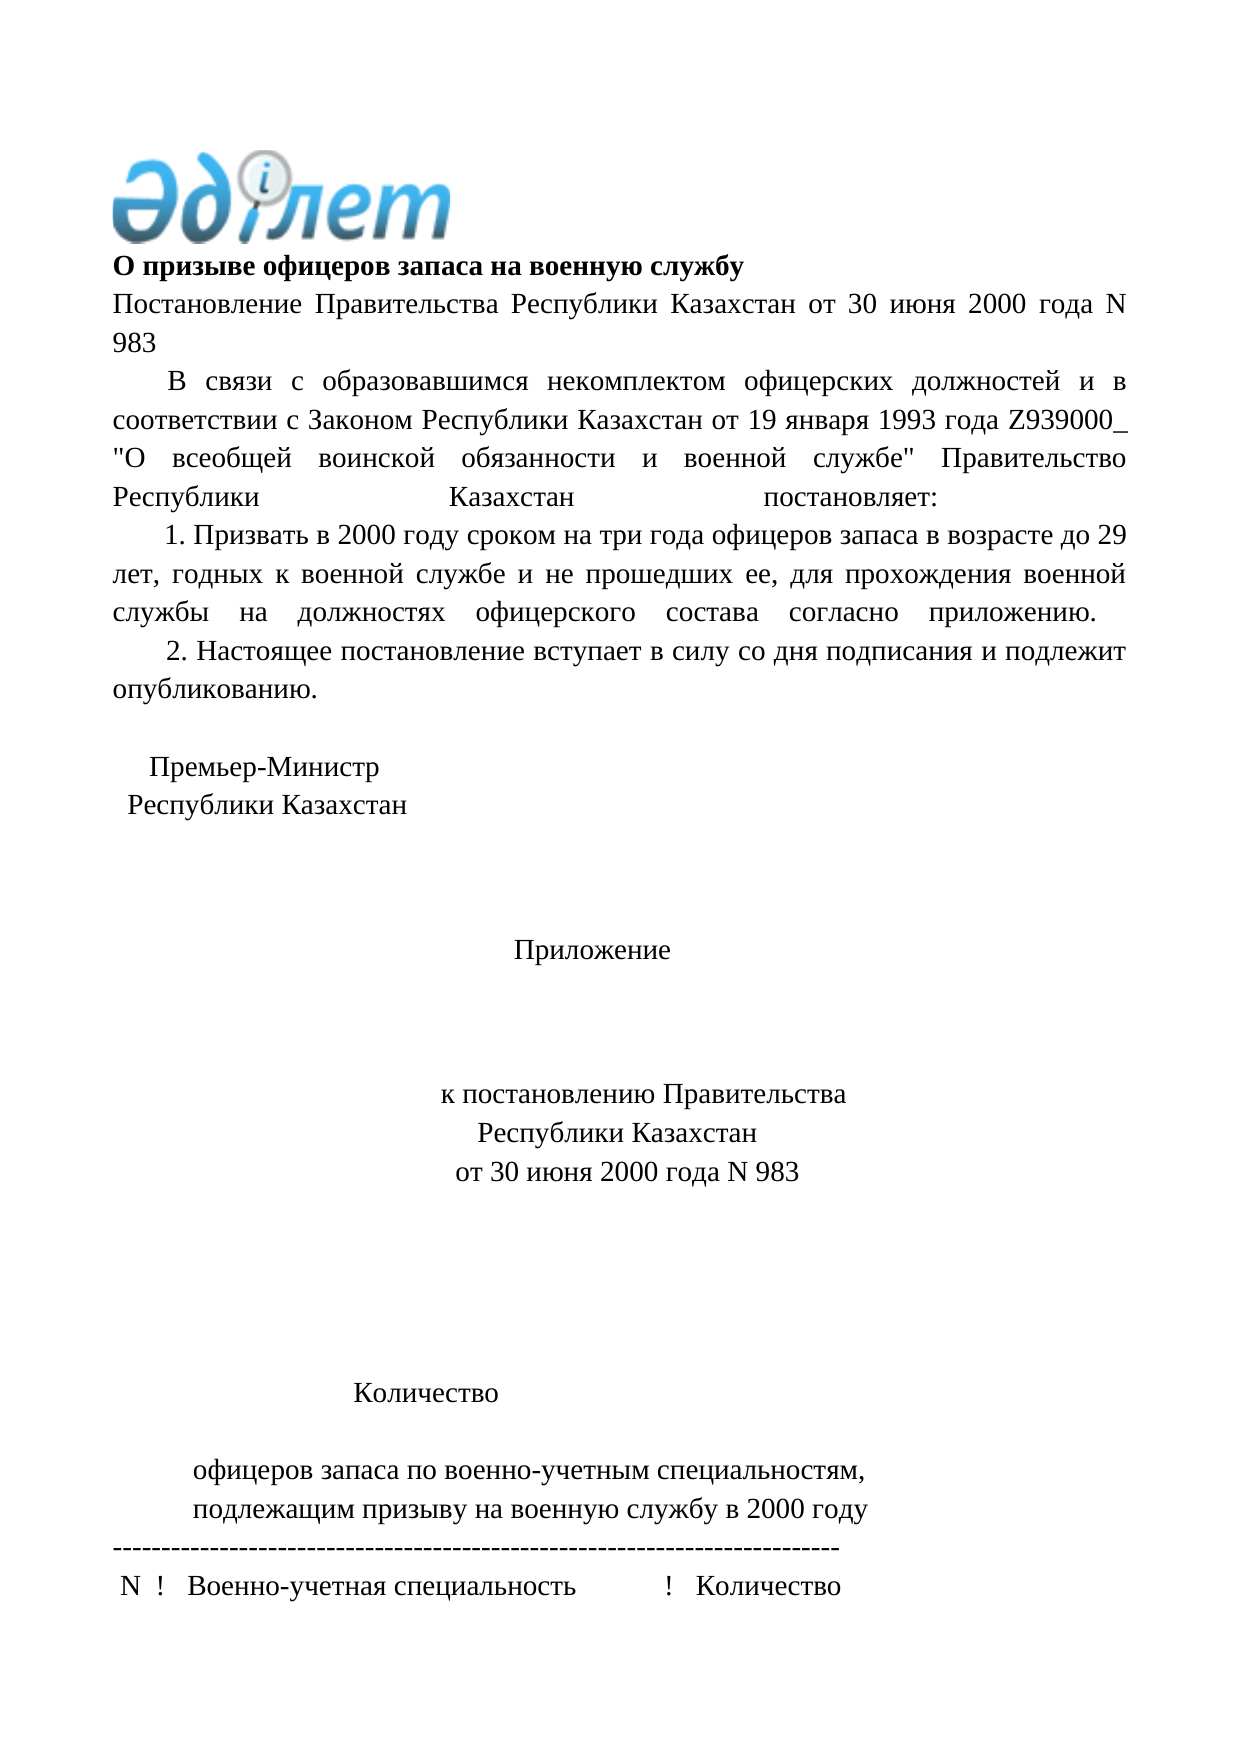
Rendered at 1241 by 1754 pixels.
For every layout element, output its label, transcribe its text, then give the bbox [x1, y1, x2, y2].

text N ! Военно-учетная специальность ! Количество [112, 1568, 1128, 1602]
text офицеров запаса по военно-учетным специальностям, [112, 1452, 1128, 1486]
text Премьер-Министр [112, 749, 1128, 782]
text Постановление Правительства Республики Казахстан от 30 июня 2000 года N 983 [112, 286, 1128, 358]
text Количество [112, 1298, 1128, 1409]
text В связи с образовавшимся некомплектом офицерских должностей и в соответствии с Законом Республики Казахстан от 19 января 1993 года Z939000_ "О всеобщей воинской обязанности и военной службе" Правительство Республики Казахстан постановляет: 1. Призвать в 2000 году сроком на три года офицеров запаса в возрасте до 29 лет, годных к военной службе и не прошедших ее, для прохождения военной службы на должностях офицерского состава согласно приложению. 2. Настоящее постановление вступает в силу со дня подписания и подлежит опубликованию. [112, 363, 1128, 744]
text к постановлению Правительства [112, 1077, 1128, 1110]
text Республики Казахстан [112, 1115, 1128, 1149]
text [112, 1529, 1128, 1563]
text от 30 июня 2000 года N 983 [112, 1154, 1128, 1187]
picture [112, 150, 451, 244]
text Республики Казахстан [112, 787, 1128, 821]
text Приложение [112, 932, 1128, 965]
text О призыве офицеров запаса на военную службу [112, 248, 1128, 281]
text подлежащим призыву на военную службу в 2000 году [112, 1491, 1128, 1524]
